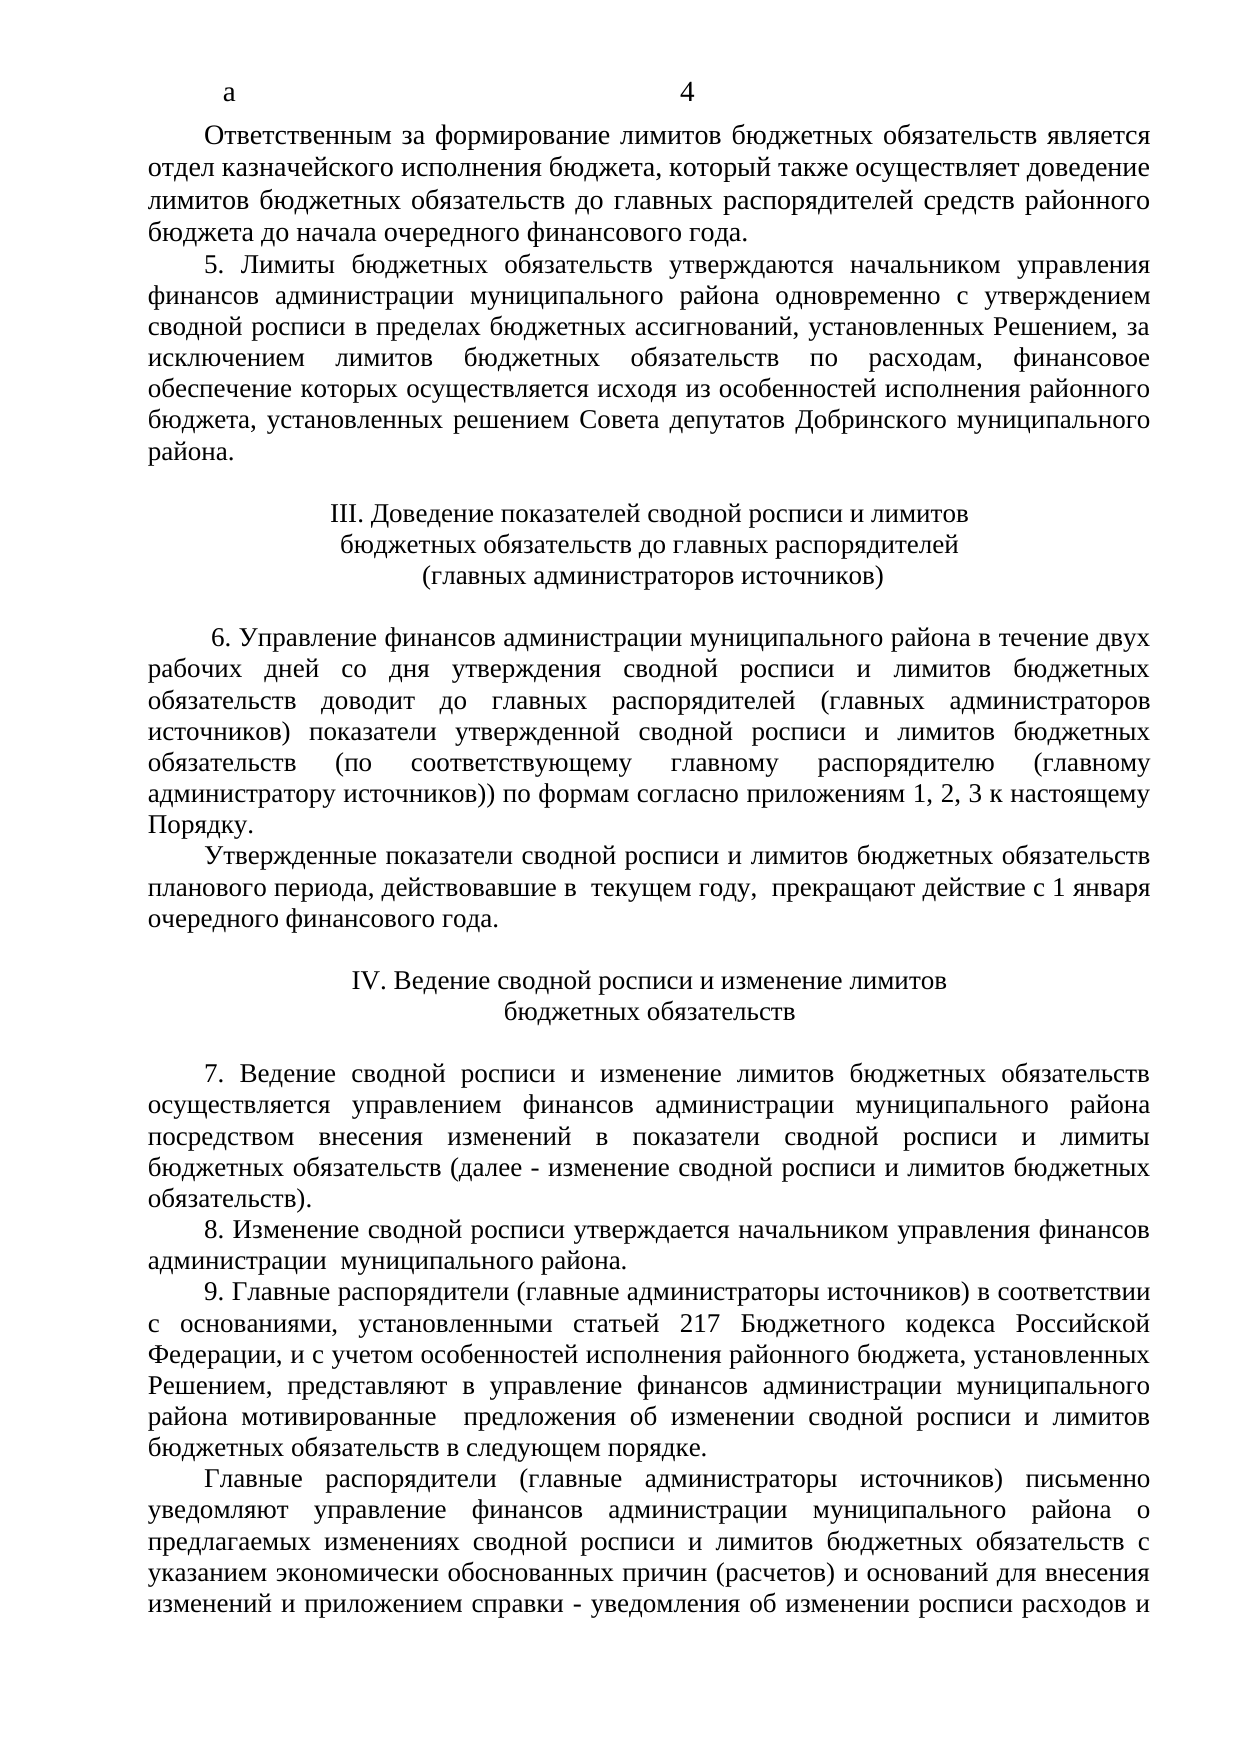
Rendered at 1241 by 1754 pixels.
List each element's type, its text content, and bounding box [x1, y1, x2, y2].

text Ответственным за формирование лимитов бюджетных обязательств является отдел казначейского исполнения бюджета, который также осуществляет доведение лимитов бюджетных обязательств до главных распорядителей средств районного бюджета до начала очередного финансового года. [148, 118, 1152, 248]
text (главных администраторов источников) [148, 559, 1152, 590]
text 5. Лимиты бюджетных обязательств утверждаются начальником управления финансов администрации муниципального района одновременно с утверждением сводной росписи в пределах бюджетных ассигнований, установленных Решением, за исключением лимитов бюджетных обязательств по расходам, финансовое обеспечение которых осуществляется исходя из особенностей исполнения районного бюджета, установленных решением Совета депутатов Добринского муниципального района. [148, 248, 1152, 466]
text бюджетных обязательств до главных распорядителей [148, 528, 1152, 559]
text 6. Управление финансов администрации муниципального района в течение двух рабочих дней со дня утверждения сводной росписи и лимитов бюджетных обязательств доводит до главных распорядителей (главных администраторов источников) показатели утвержденной сводной росписи и лимитов бюджетных обязательств (по соответствующему главному распорядителю (главному администратору источников)) по формам согласно приложениям 1, 2, 3 к настоящему Порядку. [148, 621, 1152, 839]
text 9. Главные распорядители (главные администраторы источников) в соответствии с основаниями, установленными статьей 217 Бюджетного кодекса Российской Федерации, и с учетом особенностей исполнения районного бюджета, установленных Решением, представляют в управление финансов администрации муниципального района мотивированные предложения об изменении сводной росписи и лимитов бюджетных обязательств в следующем порядке. [148, 1276, 1152, 1462]
text бюджетных обязательств [148, 995, 1152, 1026]
text 7. Ведение сводной росписи и изменение лимитов бюджетных обязательств осуществляется управлением финансов администрации муниципального района посредством внесения изменений в показатели сводной росписи и лимиты бюджетных обязательств (далее - изменение сводной росписи и лимитов бюджетных обязательств). [148, 1057, 1152, 1213]
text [148, 1462, 1152, 1618]
text Утвержденные показатели сводной росписи и лимитов бюджетных обязательств планового периода, действовавшие в текущем году, прекращают действие с 1 января очередного финансового года. [148, 839, 1152, 933]
text III. Доведение показателей сводной росписи и лимитов [148, 497, 1152, 528]
text IV. Ведение сводной росписи и изменение лимитов [148, 964, 1152, 995]
text 8. Изменение сводной росписи утверждается начальником управления финансов администрации муниципального района. [148, 1213, 1152, 1276]
